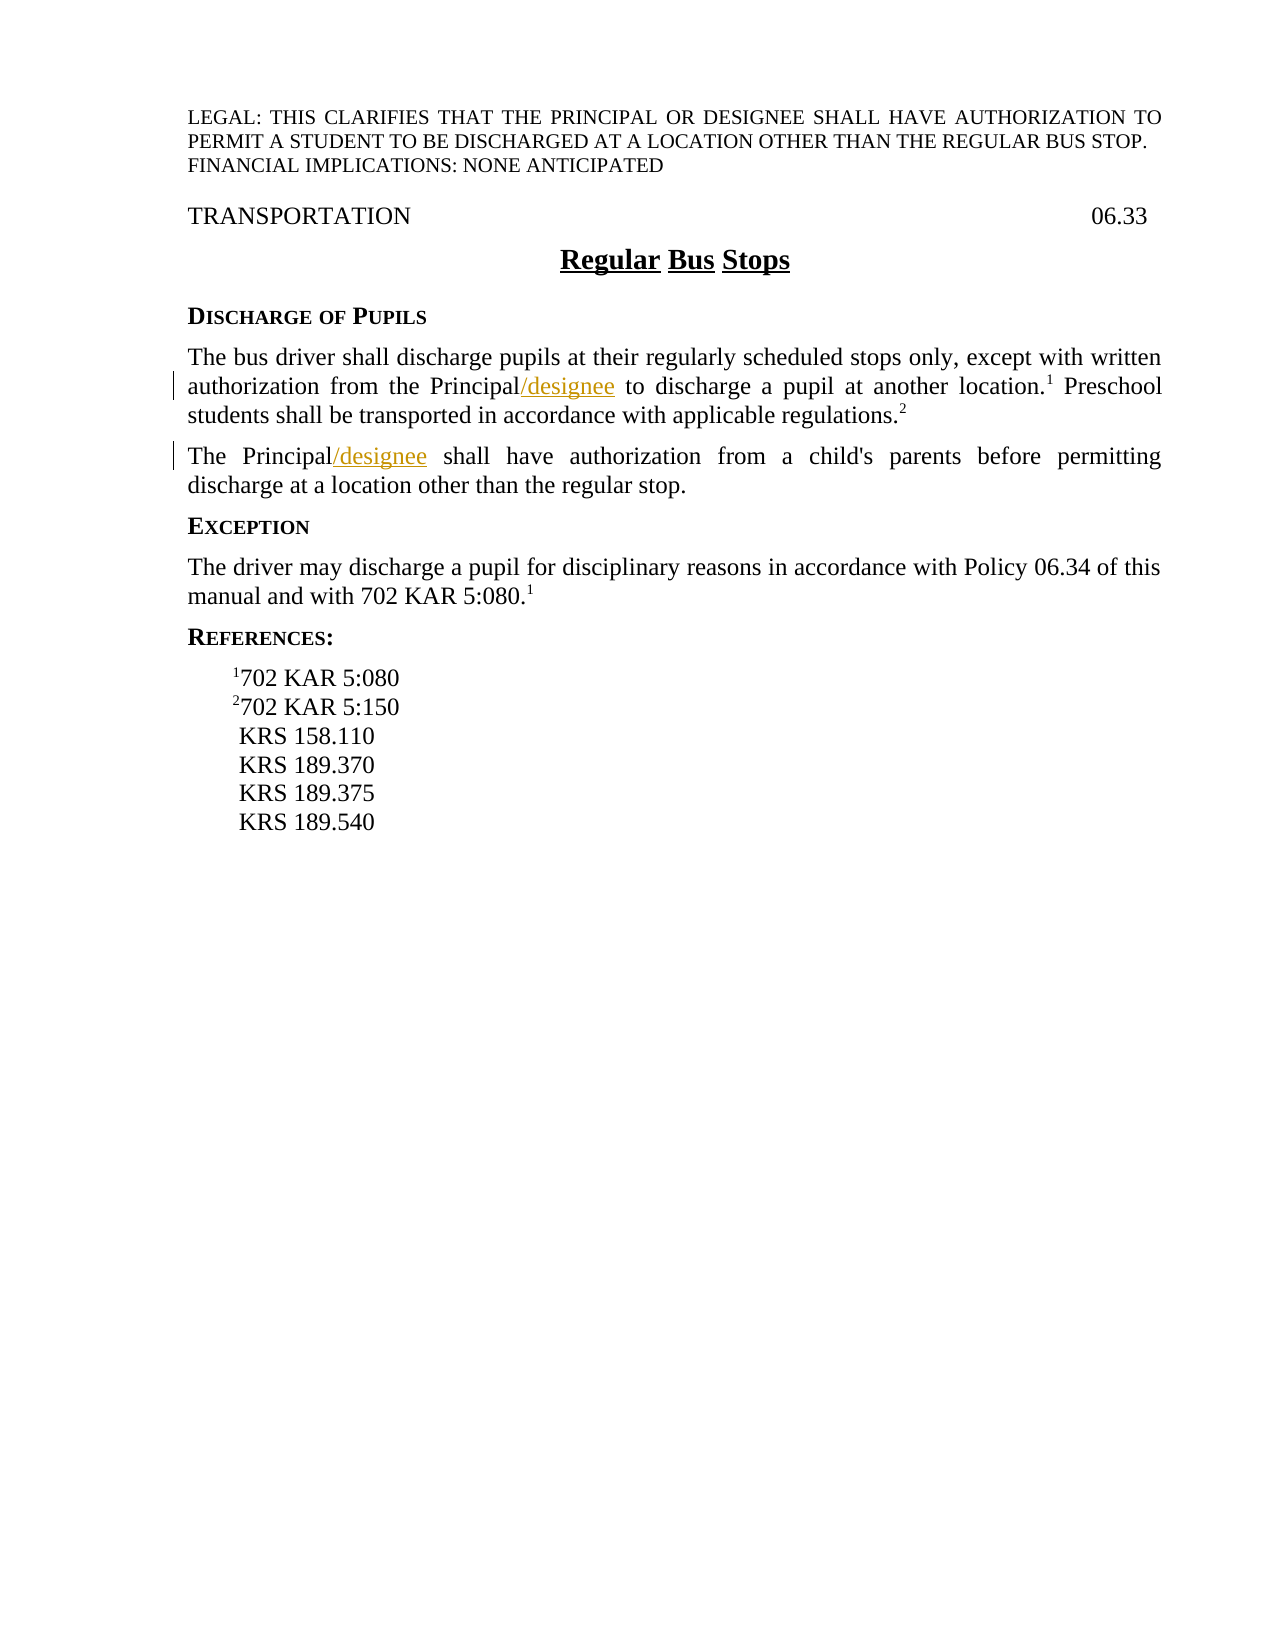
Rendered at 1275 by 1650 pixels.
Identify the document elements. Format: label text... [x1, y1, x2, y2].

subtitle References: [187, 622, 1162, 651]
subtitle Discharge of Pupils [187, 301, 1162, 330]
subtitle TRANSPORTATION A06.33 [187, 201, 1162, 230]
text Legal: This clarifies that the principal or designee shall have authorization to permit a student to be discharged at a location other than the regular bus stop. [187, 105, 1162, 153]
text KRS 158.110 [232, 721, 1162, 750]
text The bus driver shall discharge pupils at their regularly scheduled stops only, except with written authorization from the Principal to discharge a pupil at another location.1 Preschool students shall be transported in accordance with applicable regulations.2 [187, 342, 1162, 428]
text KRS 189.370 [232, 750, 1162, 778]
text The Principal shall have authorization from a child's parents before permitting discharge at a location other than the regular stop. [187, 441, 1162, 498]
text KRS 189.540 [232, 807, 1162, 836]
text 1702 KAR 5:080 [232, 663, 1162, 692]
text Financial Implications: None Anticipated [187, 153, 1162, 177]
title Regular Bus Stops [187, 242, 1162, 276]
text The driver may discharge a pupil for disciplinary reasons in accordance with Policy 06.34 of this manual and with 702 KAR 5:080.1 [187, 552, 1162, 610]
subtitle Exception [187, 511, 1162, 540]
text 2702 KAR 5:150 [232, 692, 1162, 721]
text KRS 189.375 [232, 778, 1162, 807]
